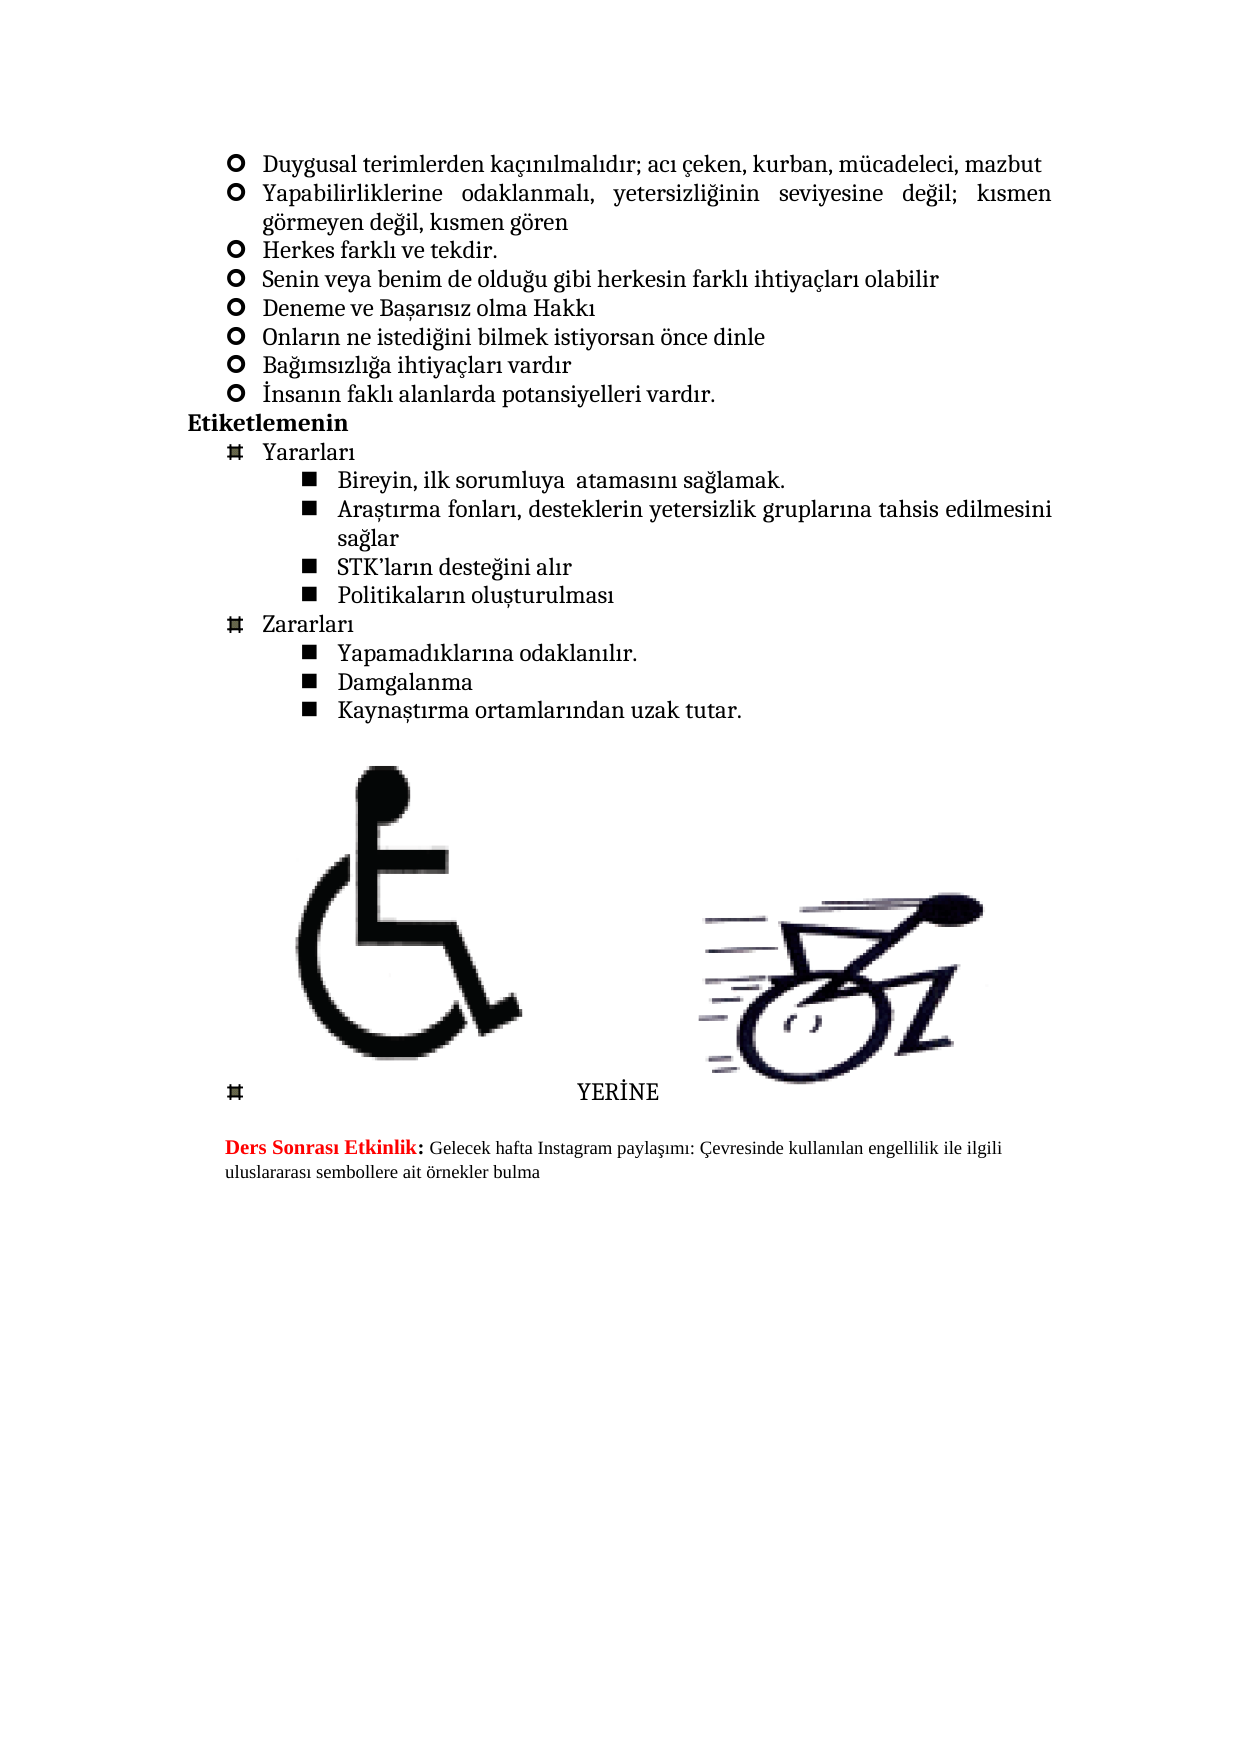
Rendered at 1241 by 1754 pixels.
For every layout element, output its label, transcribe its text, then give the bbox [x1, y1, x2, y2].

list Araştırma fonları, desteklerin yetersizlik gruplarına tahsis edilmesini sağlar [300, 495, 1053, 552]
list Yapabilirliklerine odaklanmalı, yetersizliğinin seviyesine değil; kısmen görmeyen değil, kısmen gören [225, 179, 1053, 236]
picture [226, 443, 243, 460]
list Herkes farklı ve tekdir. [225, 236, 1053, 265]
list Bireyin, ilk sorumluya atamasını sağlamak. [300, 466, 1053, 495]
list Onların ne istediğini bilmek istiyorsan önce dinle [225, 322, 1053, 351]
list Yapamadıklarına odaklanılır. [300, 639, 1053, 667]
list Duygusal terimlerden kaçınılmalıdır; acı çeken, kurban, mücadeleci, mazbut [225, 150, 1053, 179]
list Deneme ve Başarısız olma Hakkı [225, 294, 1053, 322]
picture [664, 838, 1018, 1100]
text Ders Sonrası Etkinlik: Gelecek hafta Instagram paylaşımı: Çevresinde kullanılan engellilik ile ilgili uluslararası sembollere ait örnekler bulma [225, 1135, 1053, 1183]
picture [226, 1083, 243, 1100]
list İnsanın faklı alanlarda potansiyelleri vardır. [225, 380, 1053, 409]
list Zararları [225, 610, 1053, 639]
picture [226, 615, 243, 633]
list Kaynaştırma ortamlarından uzak tutar. [300, 696, 1053, 725]
list Senin veya benim de olduğu gibi herkesin farklı ihtiyaçları olabilir [225, 265, 1053, 294]
text Etiketlemenin [187, 409, 1053, 437]
list Bağımsızlığa ihtiyaçları vardır [225, 351, 1053, 380]
list Politikaların oluşturulması [300, 581, 1053, 610]
list Yararları [225, 437, 1053, 466]
picture [262, 725, 577, 1100]
list STK’ların desteğini alır [300, 552, 1053, 581]
list Damgalanma [300, 667, 1053, 696]
